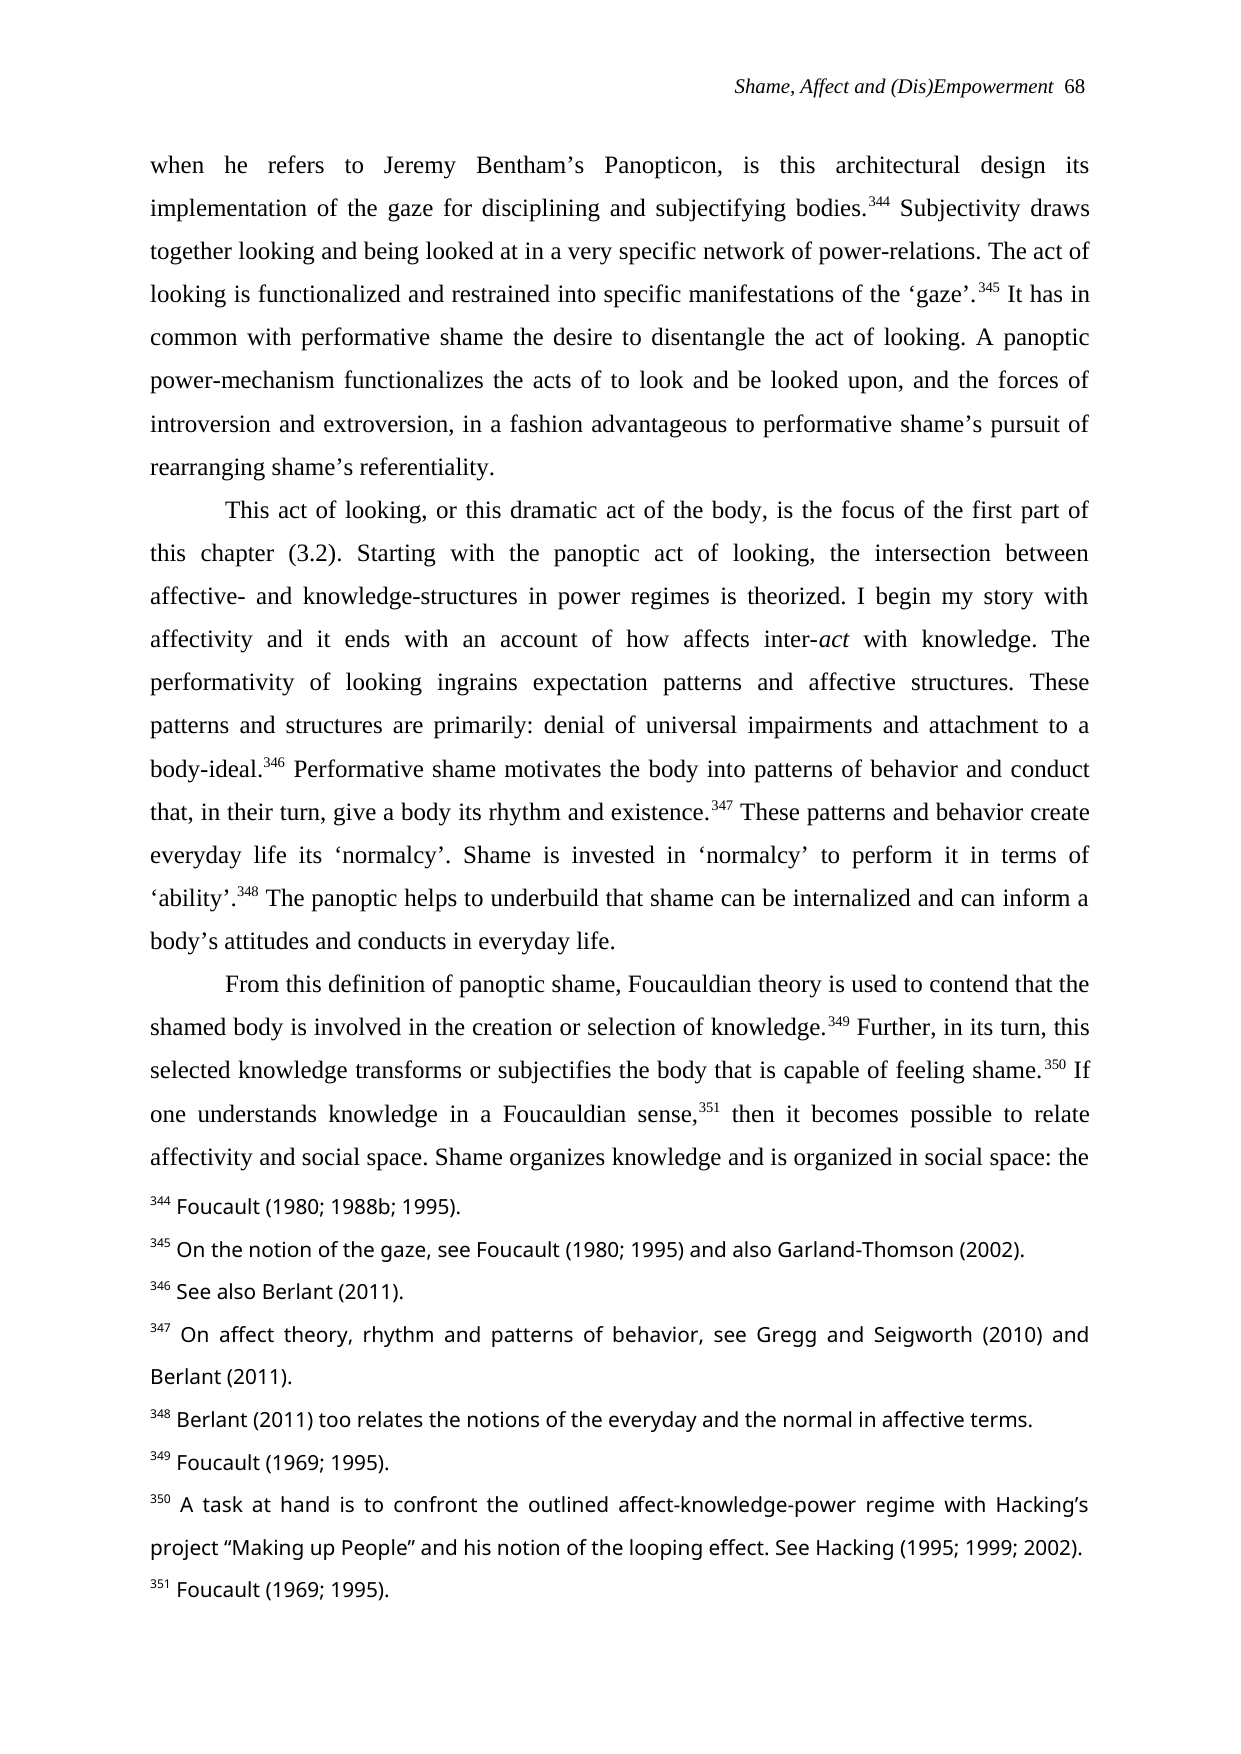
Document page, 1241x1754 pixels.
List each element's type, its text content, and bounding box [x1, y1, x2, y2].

text From this definition of panoptic shame, Foucauldian theory is used to contend that the shamed body is involved in the creation or selection of knowledge. Further, in its turn, this selected knowledge transforms or subjectifies the body that is capable of feeling shame. If one understands knowledge in a Foucauldian sense, then it becomes possible to relate affectivity and social space. Shame organizes knowledge and is organized in social space: the everyday life of bodies—their acts and movements—and the physical spaces of the everyday constitute a network or regime that performs ‘ability’ and ‘disability’. [150, 969, 1090, 1171]
text This act of looking, or this dramatic act of the body, is the focus of the first part of this chapter (3.2). Starting with the panoptic act of looking, the intersection between affective- and knowledge-structures in power regimes is theorized. I begin my story with affectivity and it ends with an account of how affects inter-act with knowledge. The performativity of looking ingrains expectation patterns and affective structures. These patterns and structures are primarily: denial of universal impairments and attachment to a body-ideal. Performative shame motivates the body into patterns of behavior and conduct that, in their turn, give a body its rhythm and existence. These patterns and behavior create everyday life its ‘normalcy’. Shame is invested in ‘normalcy’ to perform it in terms of ‘ability’. The panoptic helps to underbuild that shame can be internalized and can inform a body’s attitudes and conducts in everyday life. [150, 495, 1090, 955]
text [150, 150, 1090, 481]
